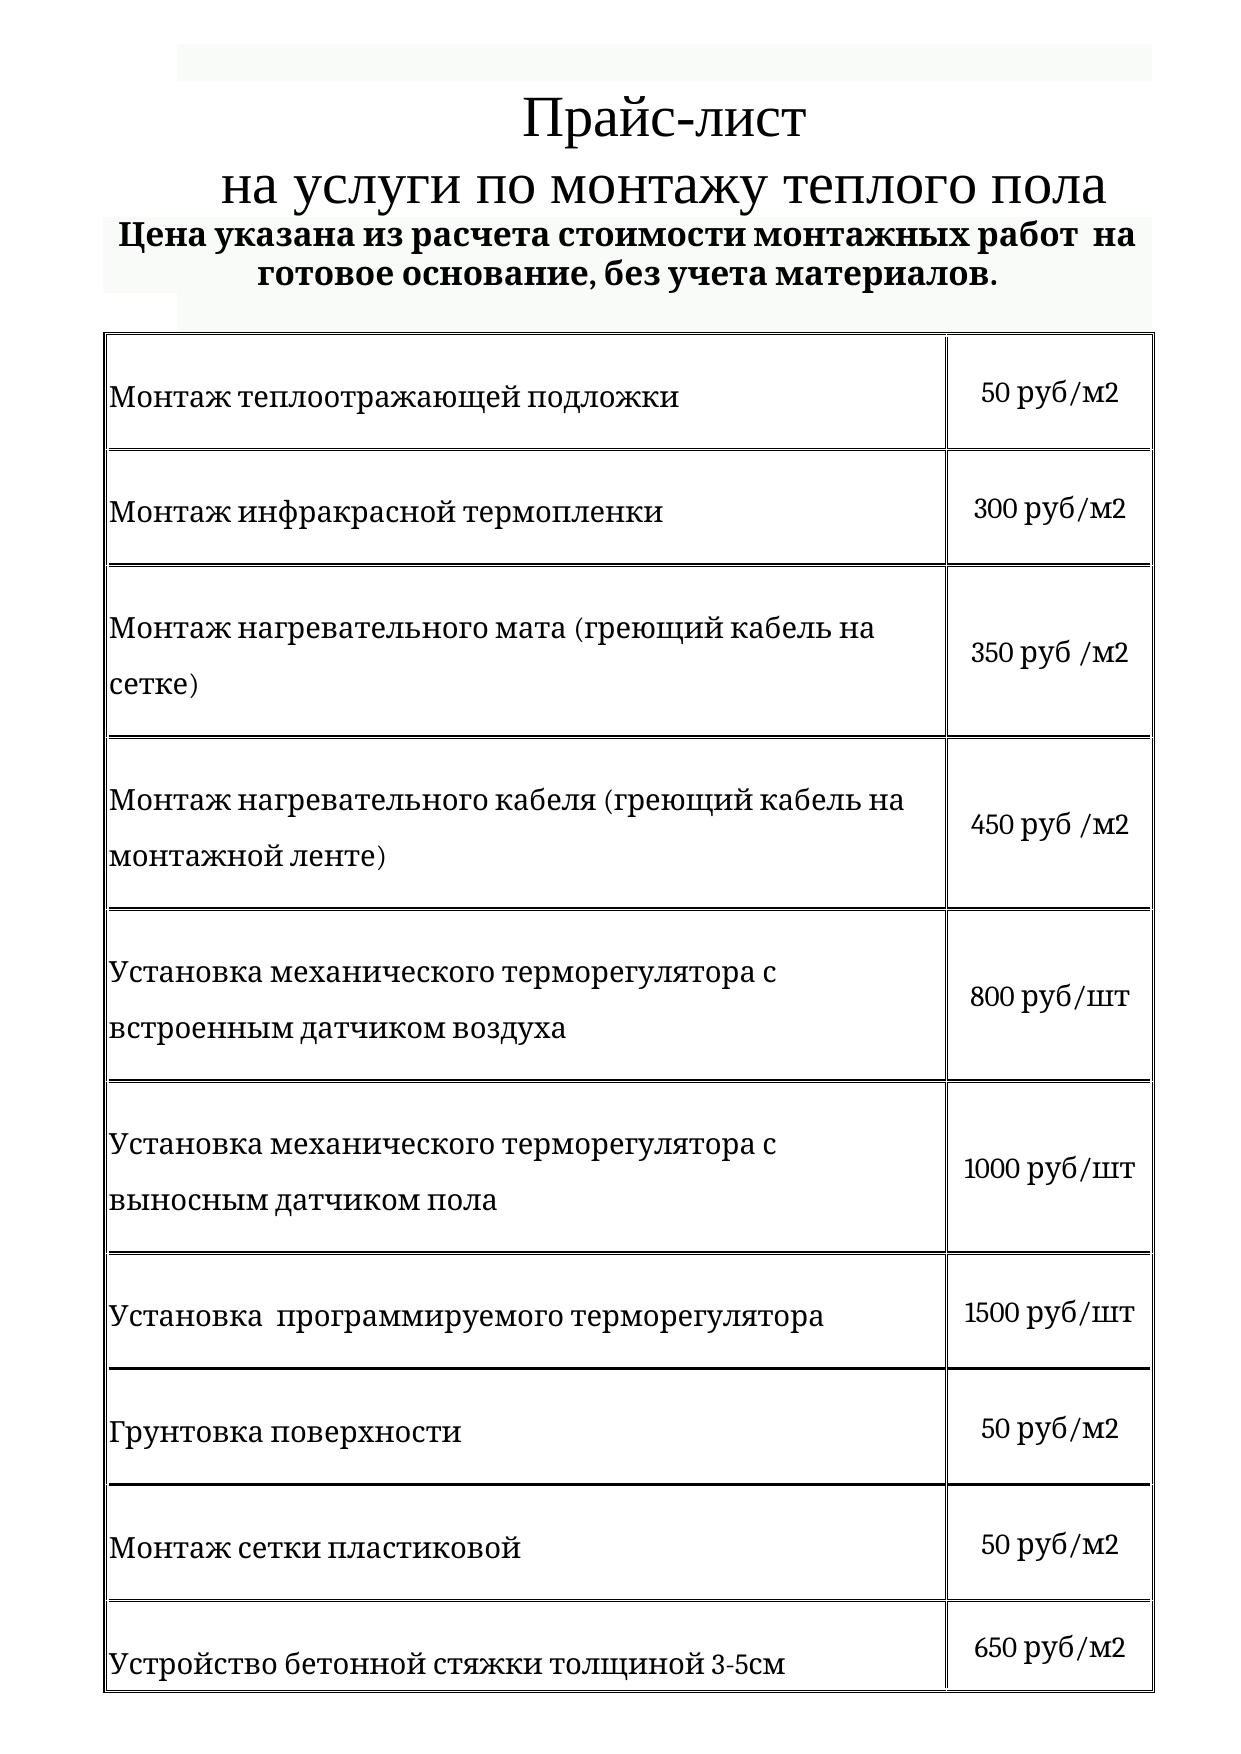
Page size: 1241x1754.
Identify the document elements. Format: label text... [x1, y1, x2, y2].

text Прайс-лист [177, 82, 1152, 149]
table_cell Установка механического терморегулятора с выносным датчиком пола [107, 1079, 945, 1251]
table_header Монтаж теплоотражающей подложки [107, 335, 947, 447]
table_cell 650 руб/м2 [947, 1599, 1153, 1689]
table_cell 50 руб/м2 [948, 1367, 1152, 1483]
table_cell 350 руб /м2 [948, 563, 1152, 735]
table_cell Монтаж нагревательного мата (греющий кабель на сетке) [107, 563, 945, 735]
table_cell Монтаж инфракрасной термопленки [107, 448, 945, 563]
table_cell Устройство бетонной стяжки толщиной 3-5см [105, 1599, 947, 1689]
table_cell 300 руб/м2 [948, 448, 1152, 563]
table_cell Грунтовка поверхности [107, 1367, 945, 1483]
table_cell Монтаж нагревательного кабеля (греющий кабель на монтажной ленте) [107, 735, 945, 907]
text на услуги по монтажу теплого пола [177, 149, 1152, 217]
table_cell 450 руб /м2 [948, 735, 1152, 907]
table_cell Монтаж сетки пластиковой [105, 1483, 945, 1599]
table_header 50 руб/м2 [947, 335, 1152, 447]
table_cell Установка механического терморегулятора с встроенным датчиком воздуха [107, 907, 945, 1079]
table_cell 50 руб/м2 [948, 1483, 1153, 1599]
text Цена указана из расчета стоимости монтажных работ на готовое основание, без учета материалов. [103, 217, 1152, 293]
table_cell 800 руб/шт [948, 907, 1152, 1079]
table_cell 1500 руб/шт [948, 1251, 1152, 1367]
table_cell Установка программируемого терморегулятора [107, 1251, 945, 1367]
table_cell 1000 руб/шт [948, 1079, 1152, 1251]
